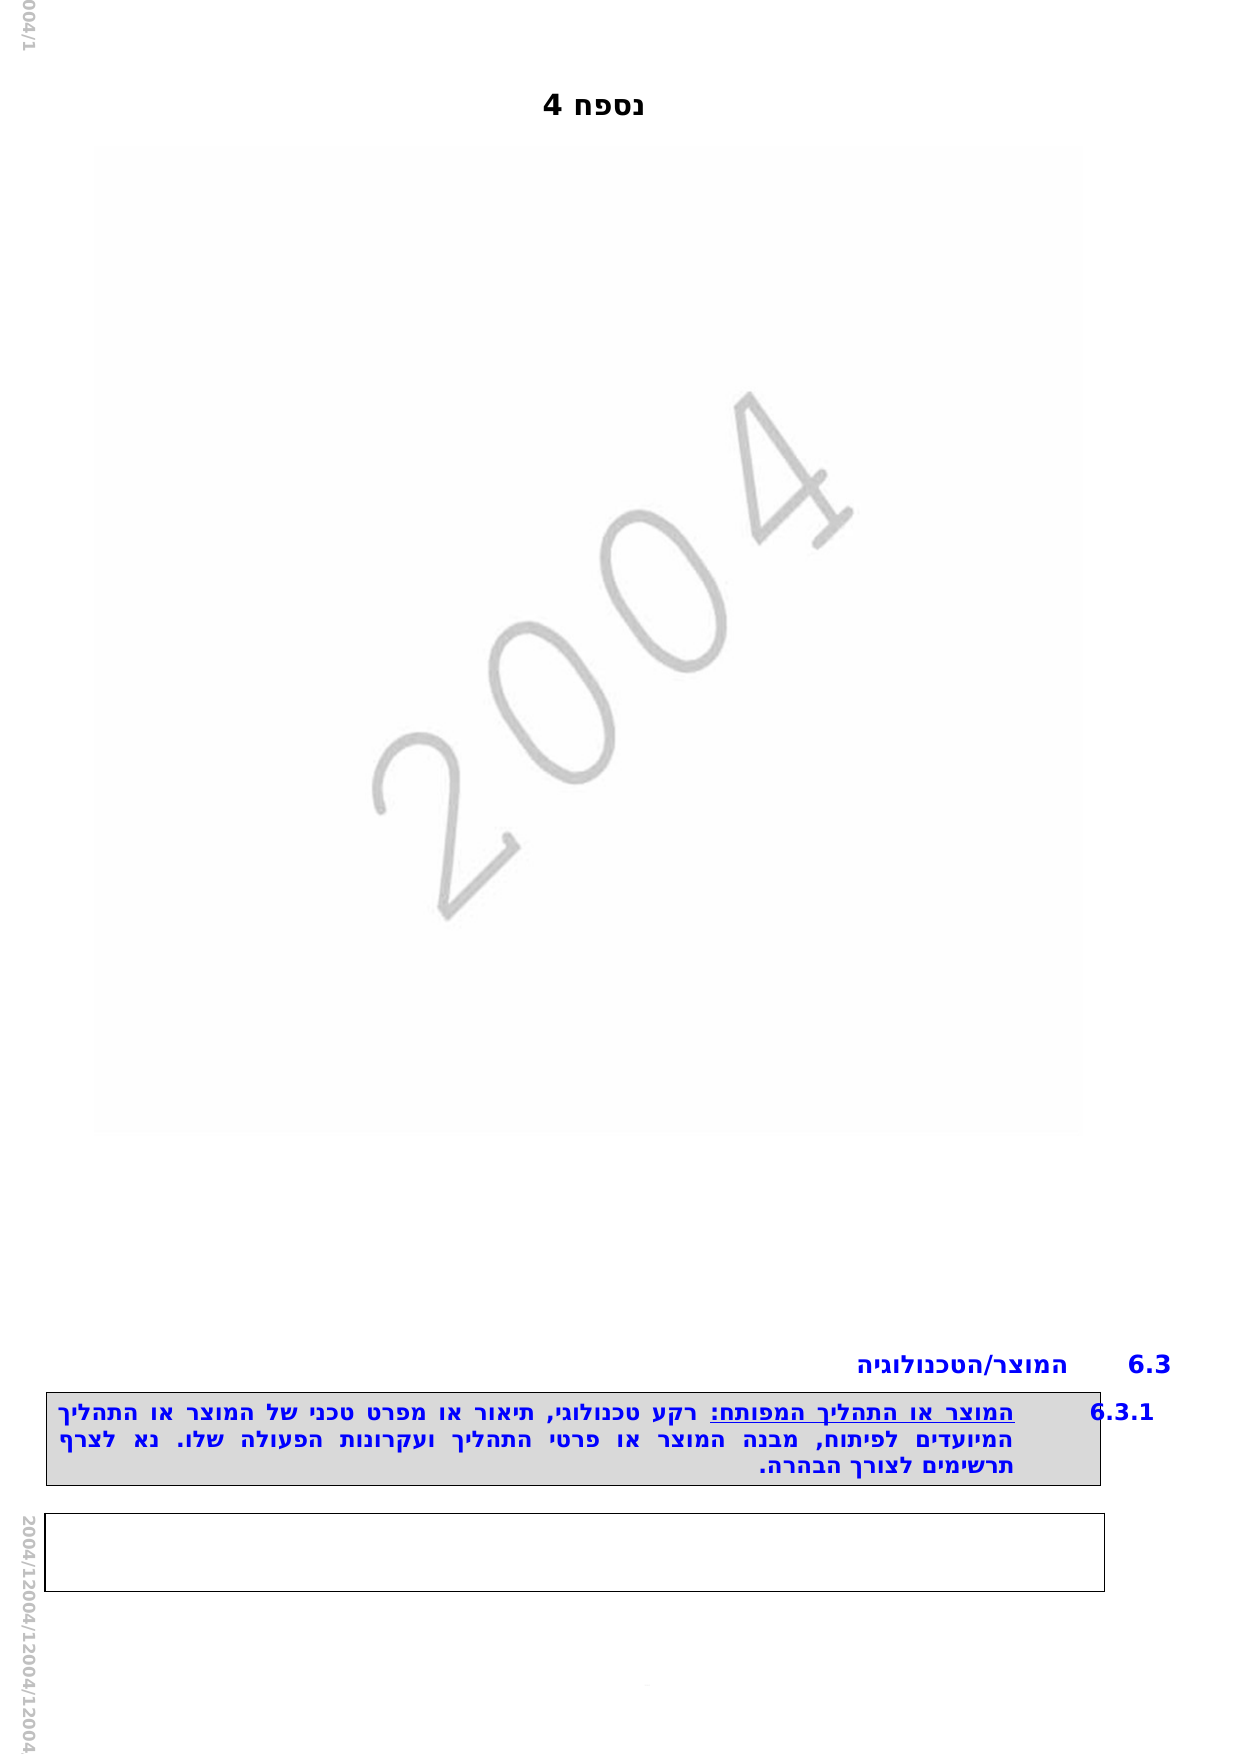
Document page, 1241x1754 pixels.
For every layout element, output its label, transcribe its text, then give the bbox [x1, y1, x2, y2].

table_header [46, 1514, 1104, 1591]
table_header המוצר או התהליך המפותח: רקע טכנולוגי, תיאור או מפרט טכני של המוצר או התהליך המיועדים לפיתוח, מבנה המוצר או פרטי התהליך ועקרונות הפעולה שלו. נא לצרף תרשימים לצורך הבהרה. [47, 1393, 1100, 1485]
list המוצר/הטכנולוגיה [94, 1350, 1127, 1379]
picture [93, 146, 1083, 1136]
